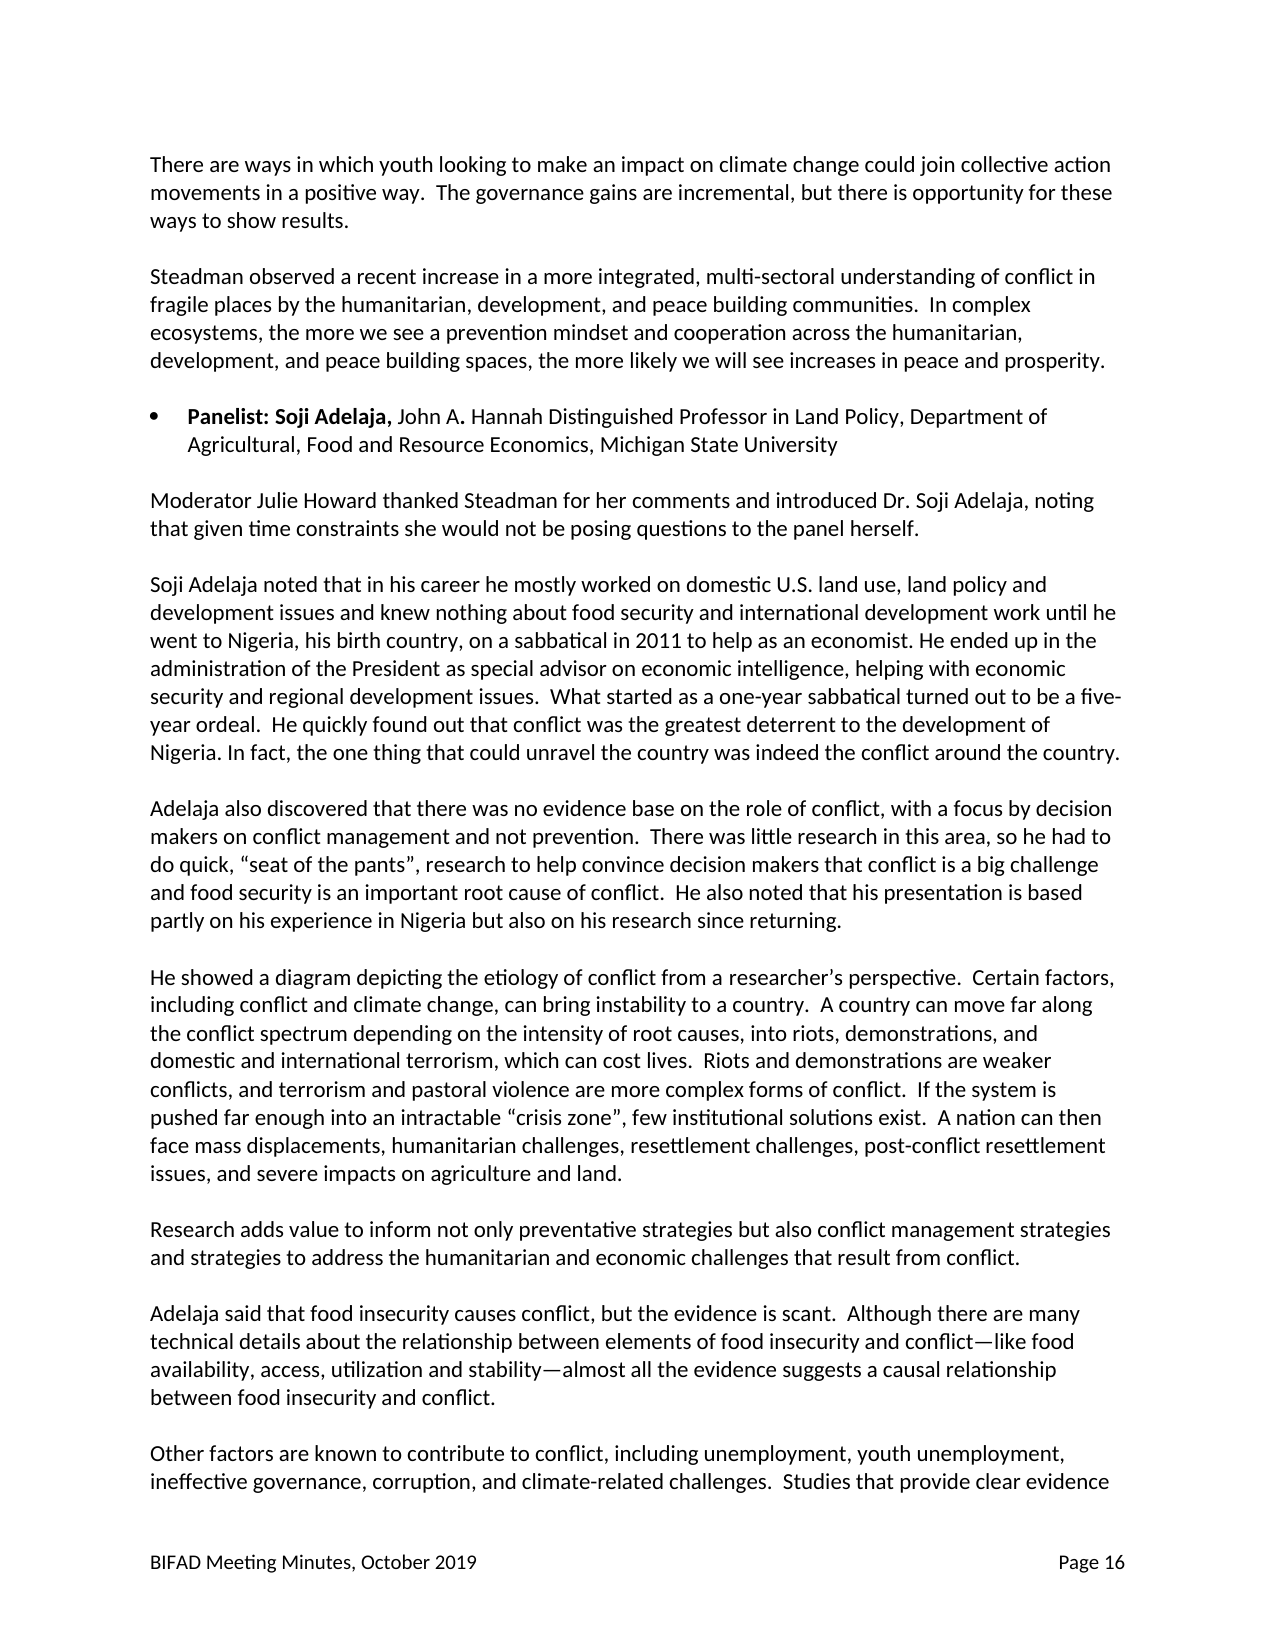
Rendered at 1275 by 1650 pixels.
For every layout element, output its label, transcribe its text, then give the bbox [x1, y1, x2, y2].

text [150, 150, 1125, 234]
text Research adds value to inform not only preventative strategies but also conflict management strategies and strategies to address the humanitarian and economic challenges that result from conflict. [150, 1215, 1125, 1271]
text Adelaja also discovered that there was no evidence base on the role of conflict, with a focus by decision makers on conflict management and not prevention. There was little research in this area, so he had to do quick, “seat of the pants”, research to help convince decision makers that conflict is a big challenge and food security is an important root cause of conflict. He also noted that his presentation is based partly on his experience in Nigeria but also on his research since returning. [150, 794, 1125, 934]
text Adelaja said that food insecurity causes conflict, but the evidence is scant. Although there are many technical details about the relationship between elements of food insecurity and conflict—like food availability, access, utilization and stability—almost all the evidence suggests a causal relationship between food insecurity and conflict. [150, 1299, 1125, 1411]
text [150, 1439, 1125, 1495]
list Panelist: Soji Adelaja, John A. Hannah Distinguished Professor in Land Policy, Department of Agricultural, Food and Resource Economics, Michigan State University [150, 402, 1125, 458]
text Moderator Julie Howard thanked Steadman for her comments and introduced Dr. Soji Adelaja, noting that given time constraints she would not be posing questions to the panel herself. [150, 486, 1125, 542]
text Steadman observed a recent increase in a more integrated, multi-sectoral understanding of conflict in fragile places by the humanitarian, development, and peace building communities. In complex ecosystems, the more we see a prevention mindset and cooperation across the humanitarian, development, and peace building spaces, the more likely we will see increases in peace and prosperity. [150, 262, 1125, 374]
text Soji Adelaja noted that in his career he mostly worked on domestic U.S. land use, land policy and development issues and knew nothing about food security and international development work until he went to Nigeria, his birth country, on a sabbatical in 2011 to help as an economist. He ended up in the administration of the President as special advisor on economic intelligence, helping with economic security and regional development issues. What started as a one-year sabbatical turned out to be a five-year ordeal. He quickly found out that conflict was the greatest deterrent to the development of Nigeria. In fact, the one thing that could unravel the country was indeed the conflict around the country. [150, 570, 1125, 766]
text He showed a diagram depicting the etiology of conflict from a researcher’s perspective. Certain factors, including conflict and climate change, can bring instability to a country. A country can move far along the conflict spectrum depending on the intensity of root causes, into riots, demonstrations, and domestic and international terrorism, which can cost lives. Riots and demonstrations are weaker conflicts, and terrorism and pastoral violence are more complex forms of conflict. If the system is pushed far enough into an intractable “crisis zone”, few institutional solutions exist. A nation can then face mass displacements, humanitarian challenges, resettlement challenges, post-conflict resettlement issues, and severe impacts on agriculture and land. [150, 963, 1125, 1187]
